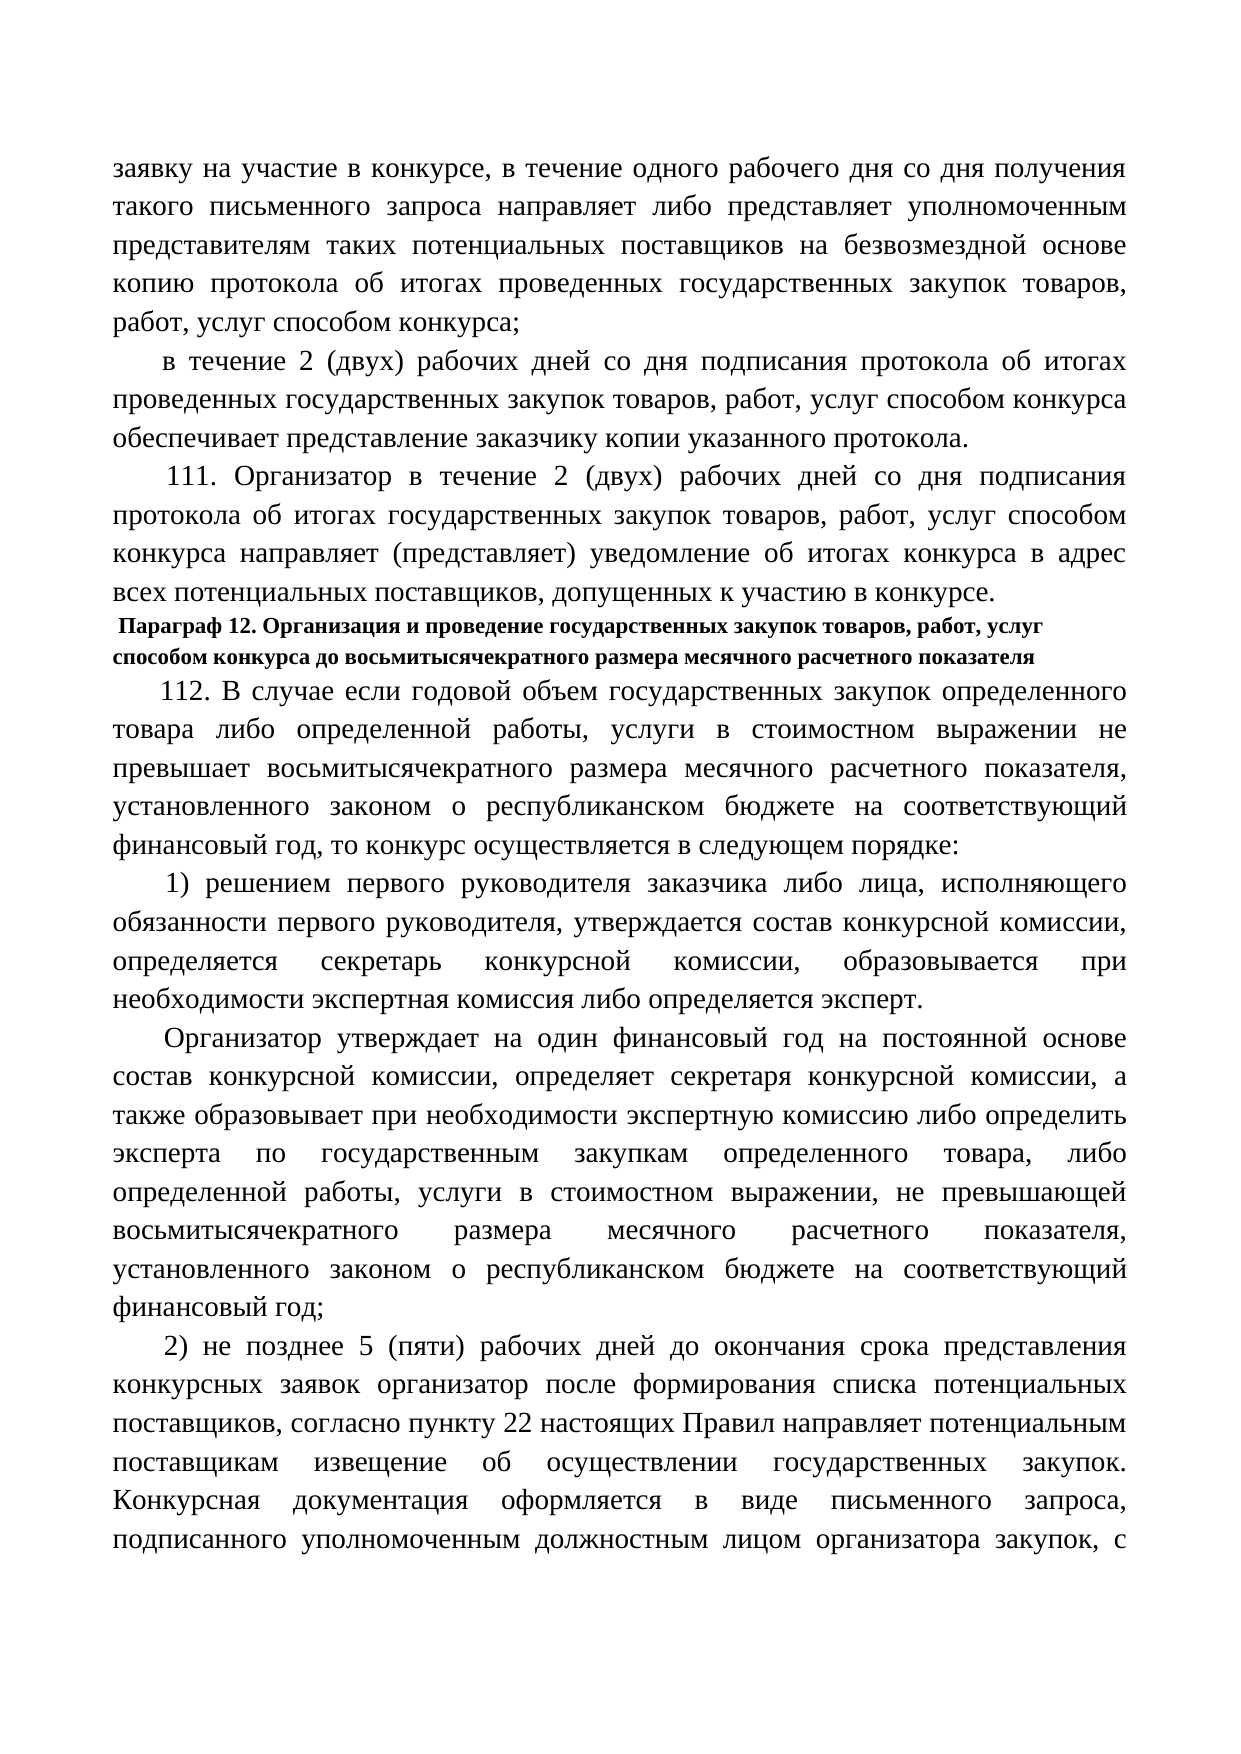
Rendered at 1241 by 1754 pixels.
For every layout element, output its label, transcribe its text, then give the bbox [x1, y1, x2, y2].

text 111. Организатор в течение 2 (двух) рабочих дней со дня подписания протокола об итогах государственных закупок товаров, работ, услуг способом конкурса направляет (представляет) уведомление об итогах конкурса в адрес всех потенциальных поставщиков, допущенных к участию в конкурсе. [112, 458, 1128, 607]
text Организатор утверждает на один финансовый год на постоянной основе состав конкурсной комиссии, определяет секретаря конкурсной комиссии, а также образовывает при необходимости экспертную комиссию либо определить эксперта по государственным закупкам определенного товара, либо определенной работы, услуги в стоимостном выражении, не превышающей восьмитысячекратного размера месячного расчетного показателя, установленного законом о республиканском бюджете на соответствующий финансовый год; [112, 1020, 1128, 1323]
text 112. В случае если годовой объем государственных закупок определенного товара либо определенной работы, услуги в стоимостном выражении не превышает восьмитысячекратного размера месячного расчетного показателя, установленного законом о республиканском бюджете на соответствующий финансовый год, то конкурс осуществляется в следующем порядке: [112, 673, 1128, 861]
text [112, 1328, 1128, 1554]
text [112, 150, 1128, 338]
text в течение 2 (двух) рабочих дней со дня подписания протокола об итогах проведенных государственных закупок товаров, работ, услуг способом конкурса обеспечивает представление заказчику копии указанного протокола. [112, 343, 1128, 453]
text 1) решением первого руководителя заказчика либо лица, исполняющего обязанности первого руководителя, утверждается состав конкурсной комиссии, определяется секретарь конкурсной комиссии, образовывается при необходимости экспертная комиссия либо определяется эксперт. [112, 866, 1128, 1015]
text Параграф 12. Организация и проведение государственных закупок товаров, работ, услуг способом конкурса до восьмитысячекратного размера месячного расчетного показателя [112, 612, 1128, 669]
